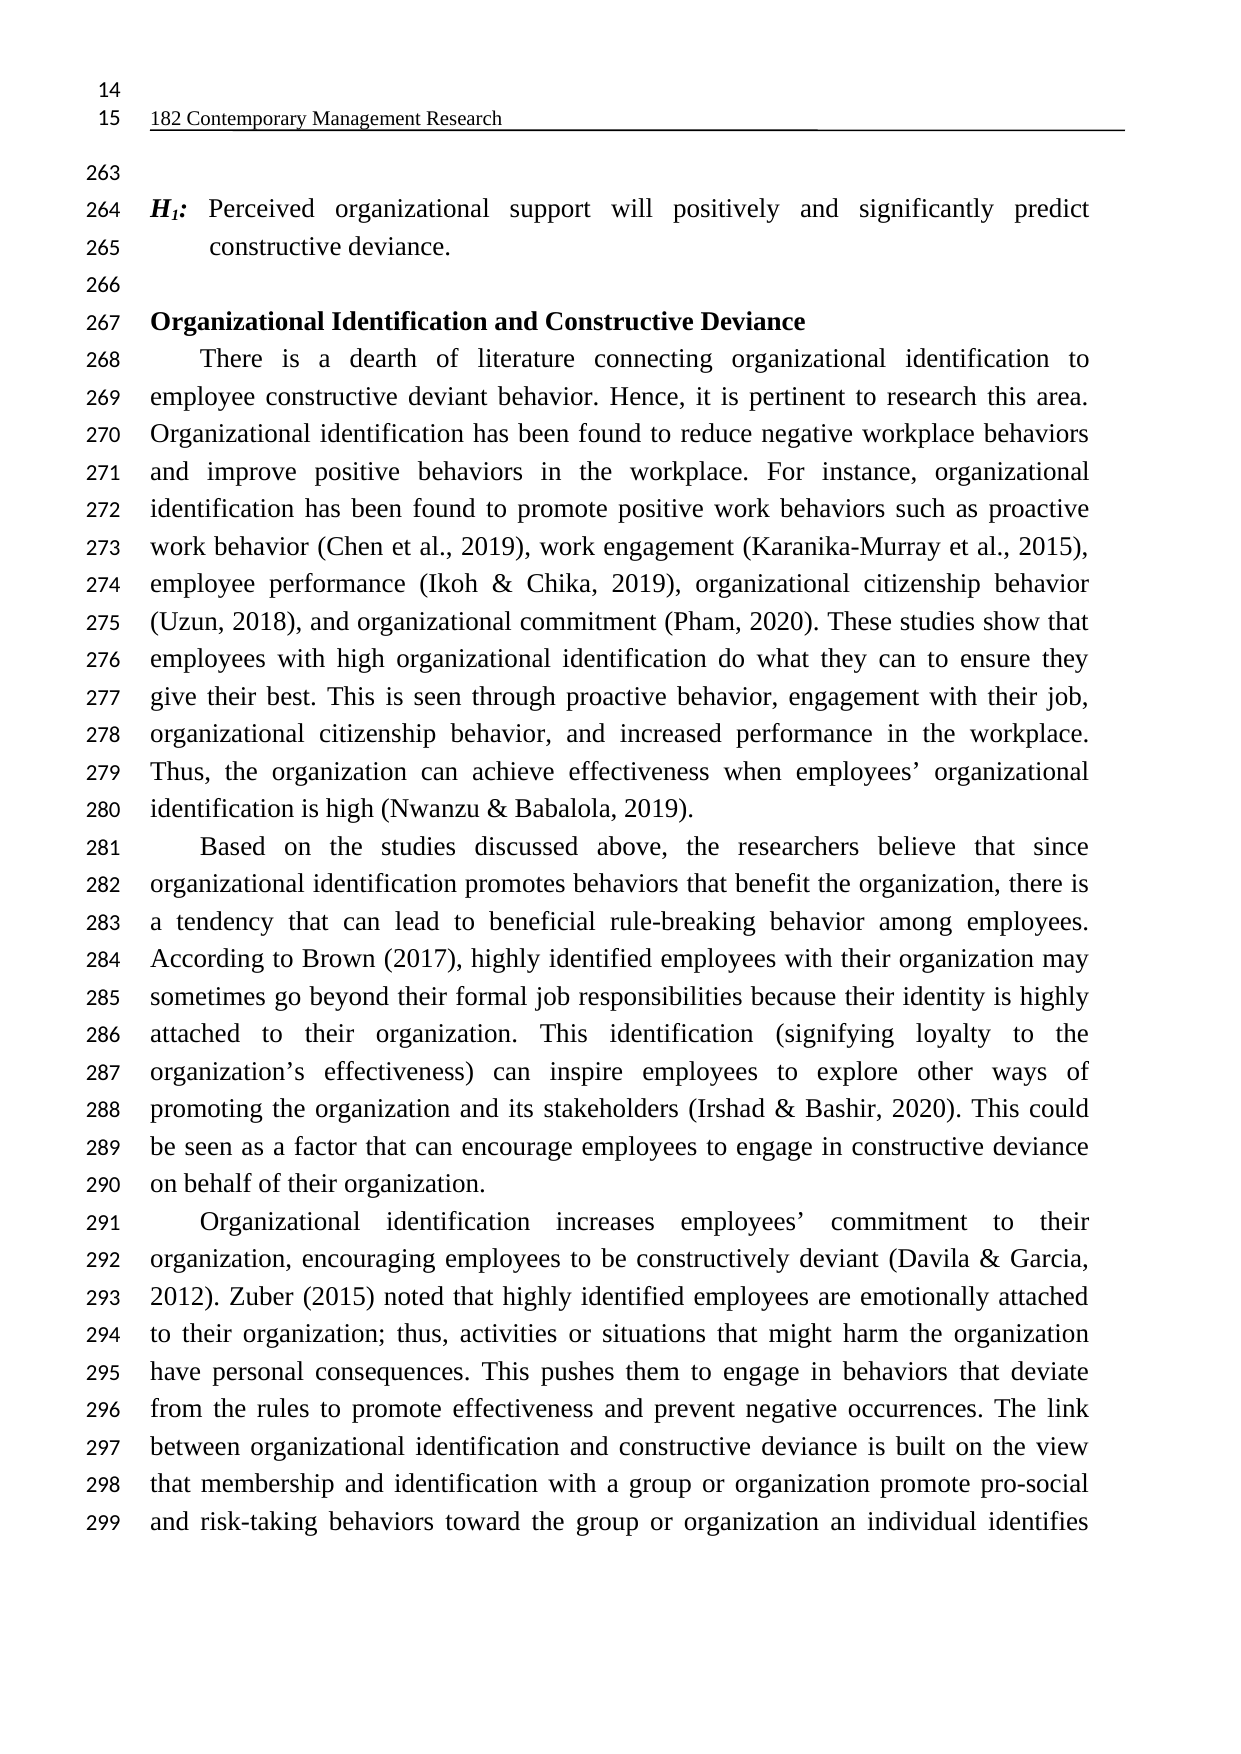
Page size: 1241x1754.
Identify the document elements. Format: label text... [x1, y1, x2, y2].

text There is a dearth of literature connecting organizational identification to employee constructive deviant behavior. Hence, it is pertinent to research this area. Organizational identification has been found to reduce negative workplace behaviors and improve positive behaviors in the workplace. For instance, organizational identification has been found to promote positive work behaviors such as proactive work behavior (Chen et al., 2019), work engagement (Karanika-Murray et al., 2015), employee performance (Ikoh & Chika, 2019), organizational citizenship behavior (Uzun, 2018), and organizational commitment (Pham, 2020). These studies show that employees with high organizational identification do what they can to ensure they give their best. This is seen through proactive behavior, engagement with their job, organizational citizenship behavior, and increased performance in the workplace. Thus, the organization can achieve effectiveness when employees’ organizational identification is high (Nwanzu & Babalola, 2019). [150, 337, 1090, 825]
text Organizational Identification and Constructive Deviance [150, 300, 1090, 337]
text H1: Perceived organizational support will positively and significantly predict constructive deviance. [150, 187, 1090, 262]
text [150, 1200, 1090, 1537]
text Based on the studies discussed above, the researchers believe that since organizational identification promotes behaviors that benefit the organization, there is a tendency that can lead to beneficial rule-breaking behavior among employees. According to Brown (2017), highly identified employees with their organization may sometimes go beyond their formal job responsibilities because their identity is highly attached to their organization. This identification (signifying loyalty to the organization’s effectiveness) can inspire employees to explore other ways of promoting the organization and its stakeholders (Irshad & Bashir, 2020). This could be seen as a factor that can encourage employees to engage in constructive deviance on behalf of their organization. [150, 825, 1090, 1200]
